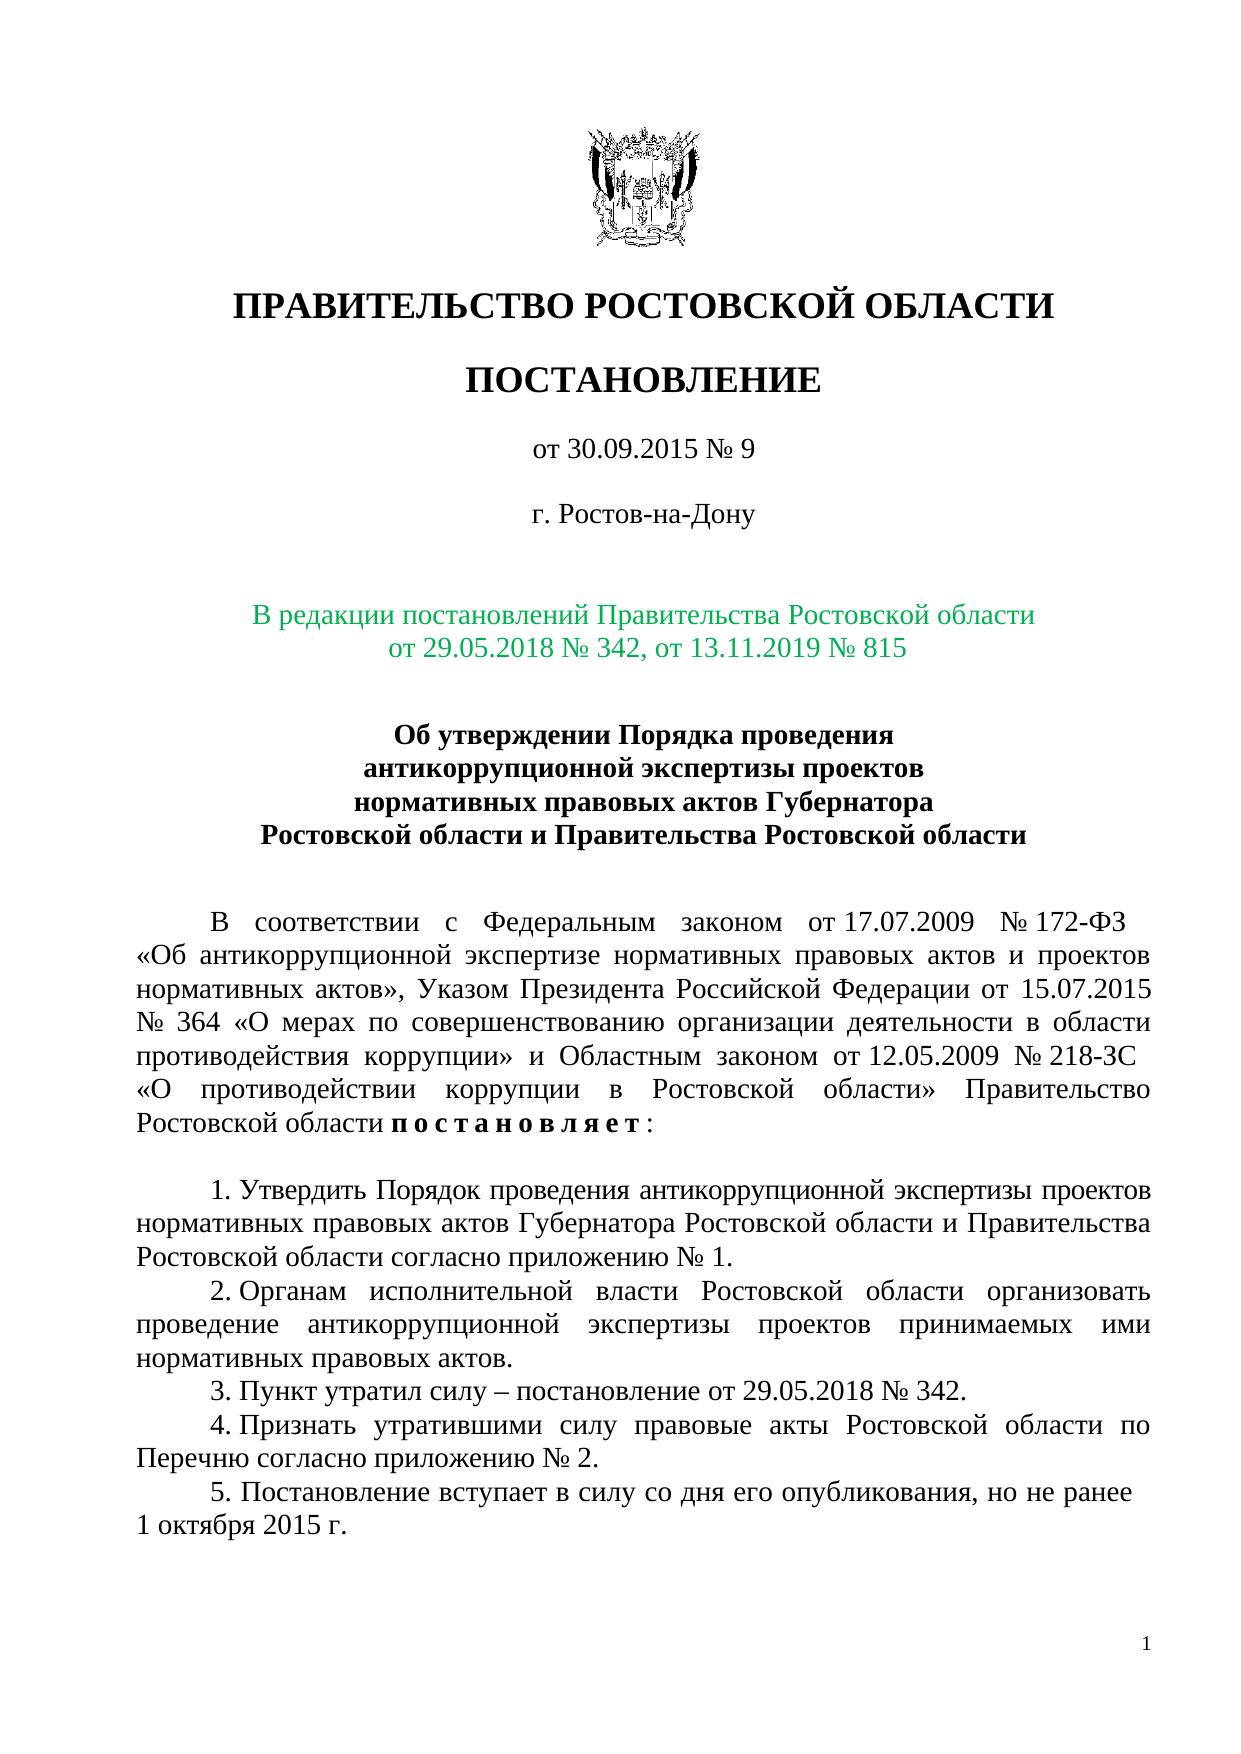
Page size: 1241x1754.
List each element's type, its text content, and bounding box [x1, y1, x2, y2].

text ПРАВИТЕЛЬСТВО РОСТОВСКОЙ ОБЛАСТИ [136, 283, 1152, 326]
text В редакции постановлений Правительства Ростовской области [136, 597, 1152, 631]
text от 29.05.2018 № 342, от 13.11.2019 № 815 [136, 631, 1152, 664]
text Об утверждении Порядка проведения [136, 717, 1152, 750]
text 1. Утвердить Порядок проведения антикоррупционной экспертизы проектов нормативных правовых актов Губернатора Ростовской области и Правительства Ростовской области согласно приложению № 1. [136, 1172, 1152, 1273]
text 4. Признать утратившими силу правовые акты Ростовской области по Перечню согласно приложению № 2. [136, 1407, 1152, 1474]
text г. Ростов-на-Дону [136, 496, 1152, 530]
text В соответствии с Федеральным законом от 17.07.2009 № 172-ФЗ «Об антикоррупционной экспертизе нормативных правовых актов и проектов нормативных актов», Указом Президента Российской Федерации от 15.07.2015 № 364 «О мерах по совершенствованию организации деятельности в области противодействия коррупции» и Областным законом от 12.05.2009 № 218-ЗС «О противодействии коррупции в Ростовской области» Правительство Ростовской области постановляет: [136, 904, 1152, 1138]
text Ростовской области и Правительства Ростовской области [136, 817, 1152, 851]
picture [581, 122, 706, 252]
text от 30.09.2015 9 [136, 432, 1152, 465]
text 5. Постановление вступает в силу со дня его опубликования, но не ранее 1 октября 2015 г. [136, 1474, 1152, 1541]
text 3. Пункт утратил силу – постановление от 29.05.2018 № 342. [136, 1373, 1152, 1407]
text нормативных правовых актов Губернатора [136, 784, 1152, 817]
text 2. Органам исполнительной власти Ростовской области организовать проведение антикоррупционной экспертизы проектов принимаемых ими нормативных правовых актов. [136, 1273, 1152, 1373]
subtitle ПОСТАНОВЛЕНИЕ [136, 357, 1152, 401]
text антикоррупционной экспертизы проектов [136, 750, 1152, 784]
